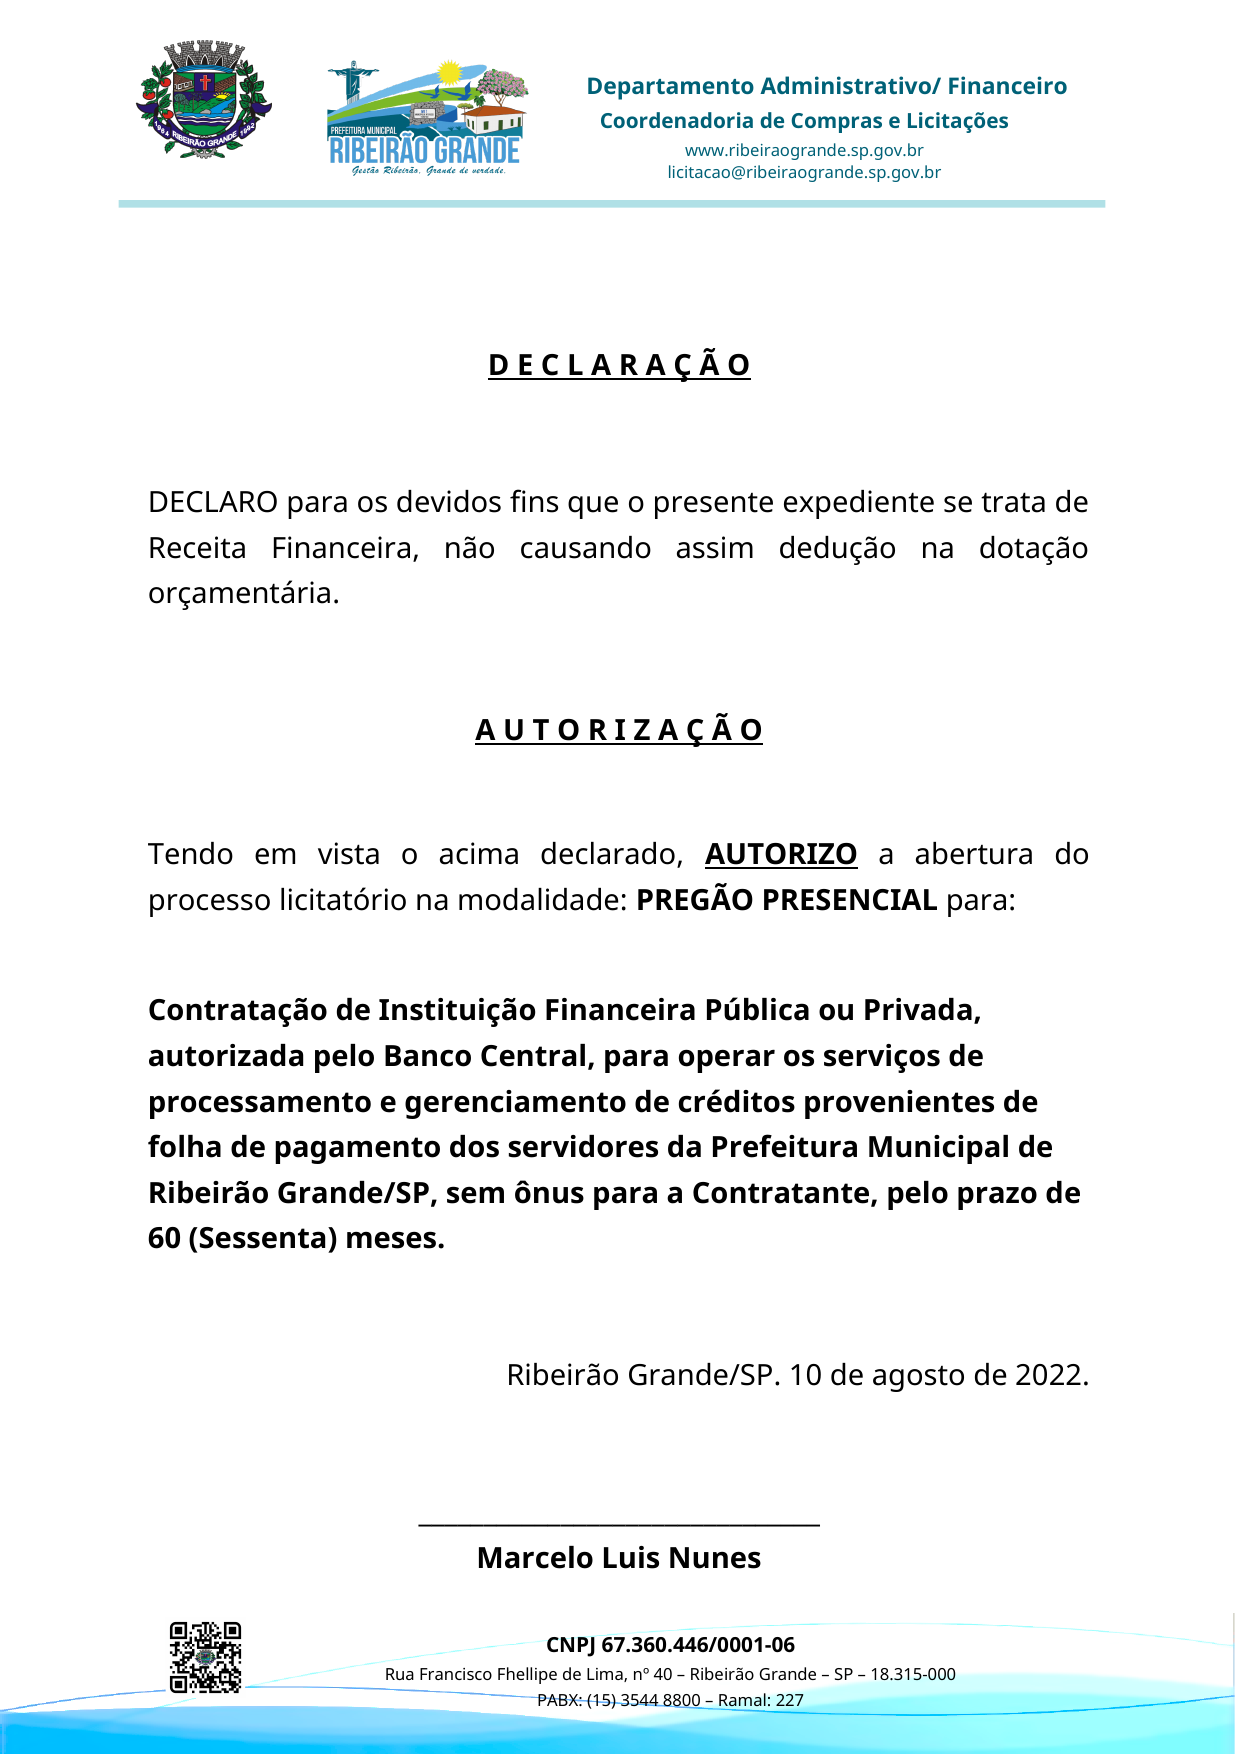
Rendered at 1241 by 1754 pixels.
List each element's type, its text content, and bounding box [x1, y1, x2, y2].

picture [0, 1613, 1235, 1754]
text Ribeirão Grande/SP. 10 de agosto de 2022. [148, 1354, 1090, 1394]
text Marcelo Luis Nunes [148, 1537, 1090, 1577]
picture [318, 53, 536, 182]
text _______________________________ [148, 1491, 1090, 1531]
text DECLARO para os devidos fins que o presente expediente se trata de Receita Financeira, não causando assim dedução na dotação orçamentária. [148, 481, 1090, 612]
text A U T O R I Z A Ç Ã O [148, 709, 1090, 749]
picture [740, 143, 744, 156]
text D E C L A R A Ç Ã O [148, 344, 1090, 384]
picture [907, 143, 911, 156]
text Contratação de Instituição Financeira Pública ou Privada, autorizada pelo Banco Central, para operar os serviços de processamento e gerenciamento de créditos provenientes de folha de pagamento dos servidores da Prefeitura Municipal de Ribeirão Grande/SP, sem ônus para a Contratante, pelo prazo de 60 (Sessenta) meses. [148, 989, 1090, 1257]
picture [732, 175, 742, 179]
picture [735, 166, 745, 176]
picture [859, 147, 863, 160]
list Tendo em vista o acima declarado, AUTORIZO a abertura do processo licitatório na modalidade: PREGÃO PRESENCIAL para: [148, 833, 1090, 918]
picture [135, 39, 273, 160]
picture [0, 1735, 5, 1752]
picture [855, 172, 863, 177]
